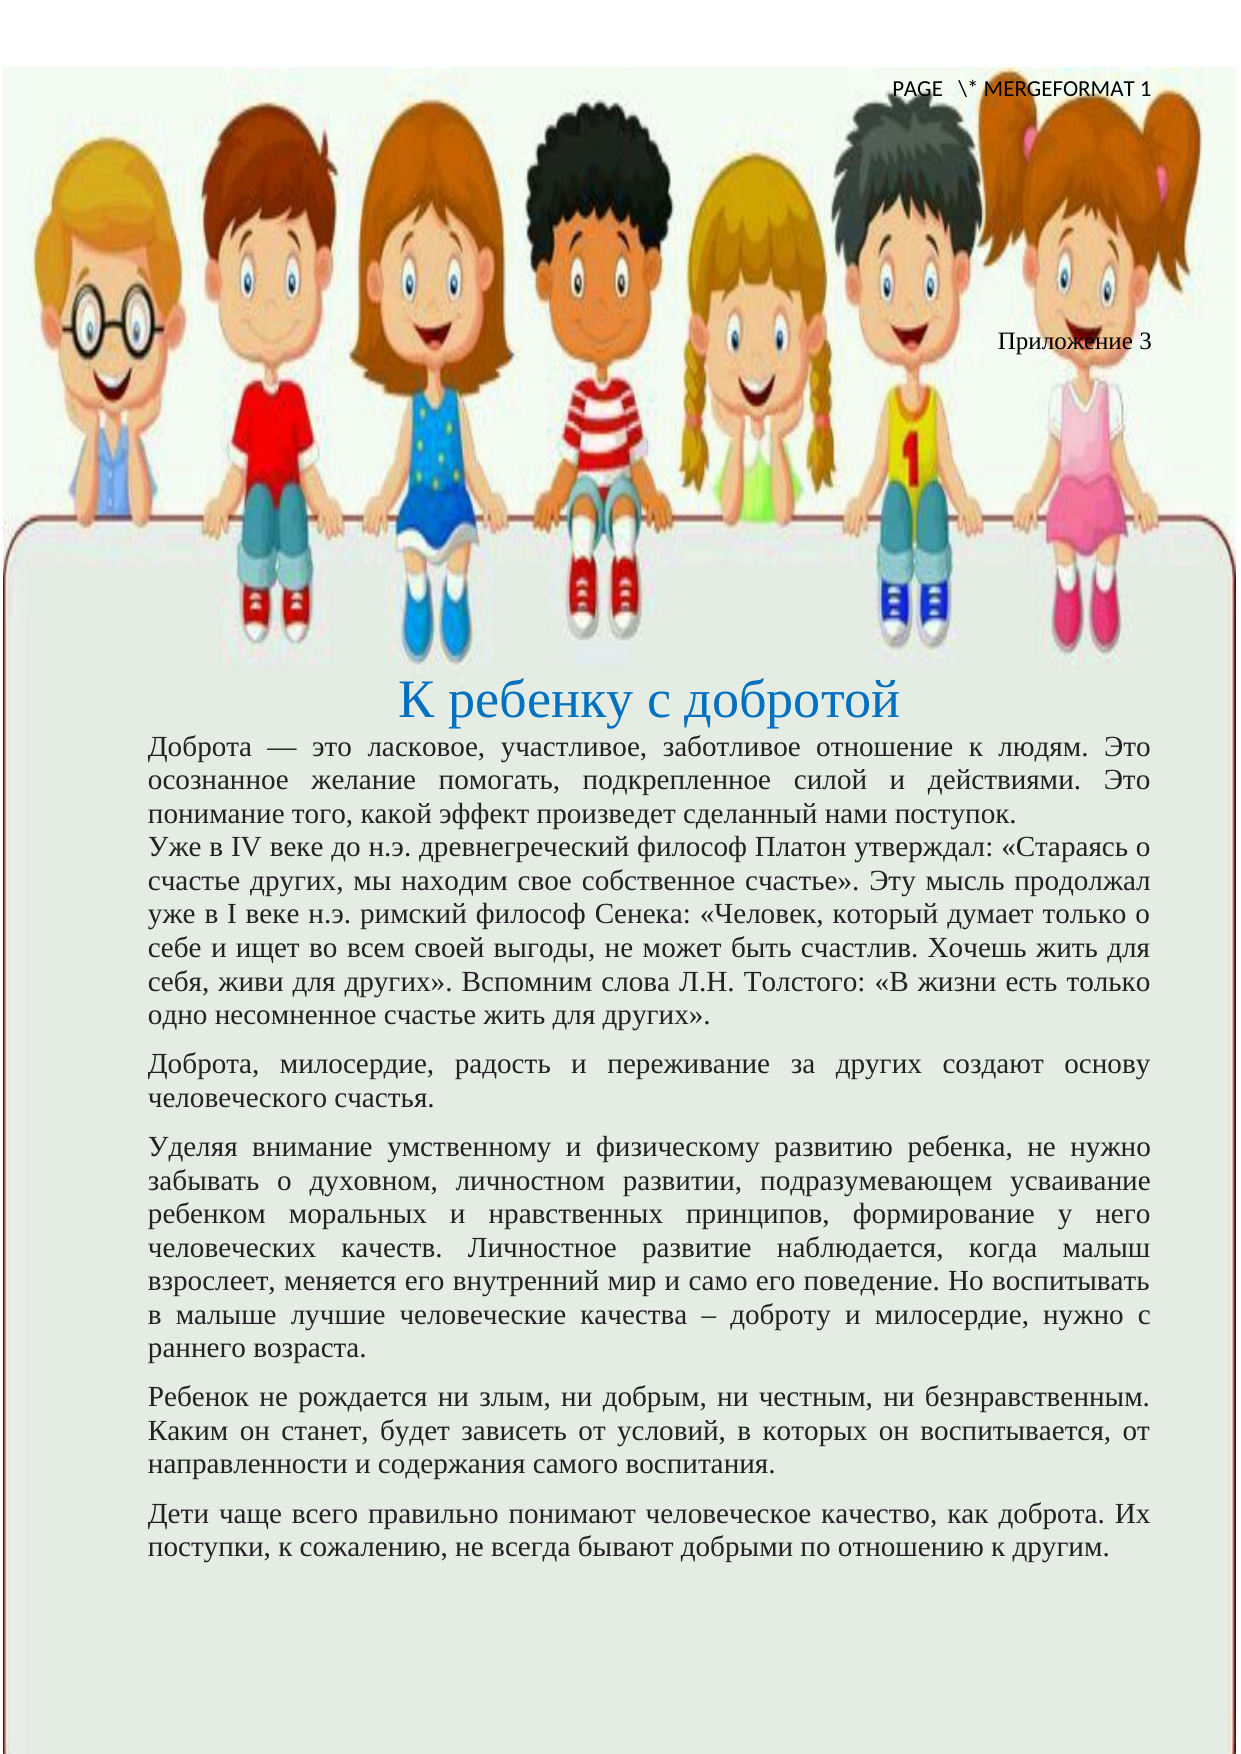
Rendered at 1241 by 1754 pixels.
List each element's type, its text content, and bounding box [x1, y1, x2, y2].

text Уже в IV веке до н.э. древнегреческий философ Платон утверждал: «Стараясь о счастье других, мы находим свое собственное счастье». Эту мысль продолжал уже в I веке н.э. римский философ Сенека: «Человек, который думает только о себе и ищет во всем своей выгоды, не может быть счастлив. Хочешь жить для себя, живи для других». Вспомним слова Л.Н. Толстого: «В жизни есть только одно несомненное счастье жить для других». [148, 829, 1152, 1031]
text Уделяя внимание умственному и физическому развитию ребенка, не нужно забывать о духовном, личностном развитии, подразумевающем усваивание ребенком моральных и нравственных принципов, формирование у него человеческих качеств. Личностное развитие наблюдается, когда малыш взрослеет, меняется его внутренний мир и само его поведение. Но воспитывать в малыше лучшие человеческие качества – доброту и милосердие, нужно с раннего возраста. [148, 1129, 1152, 1364]
text Доброта, милосердие, радость и переживание за других создают основу человеческого счастья. [148, 1046, 1152, 1113]
text Доброта — это ласковое, участливое, заботливое отношение к людям. Это осознанное желание помогать, подкрепленное силой и действиями. Это понимание того, какой эффект произведет сделанный нами поступок. [148, 729, 1152, 829]
picture [3, 67, 1236, 1754]
text К ребенку с добротой [148, 667, 1152, 729]
text Ребенок не рождается ни злым, ни добрым, ни честным, ни безнравственным. Каким он станет, будет зависеть от условий, в которых он воспитывается, от направленности и содержания самого воспитания. [148, 1379, 1152, 1480]
text Дети чаще всего правильно понимают человеческое качество, как доброта. Их поступки, к сожалению, не всегда бывают добрыми по отношению к другим. [148, 1496, 1152, 1563]
text Приложение 3 [148, 326, 1152, 355]
